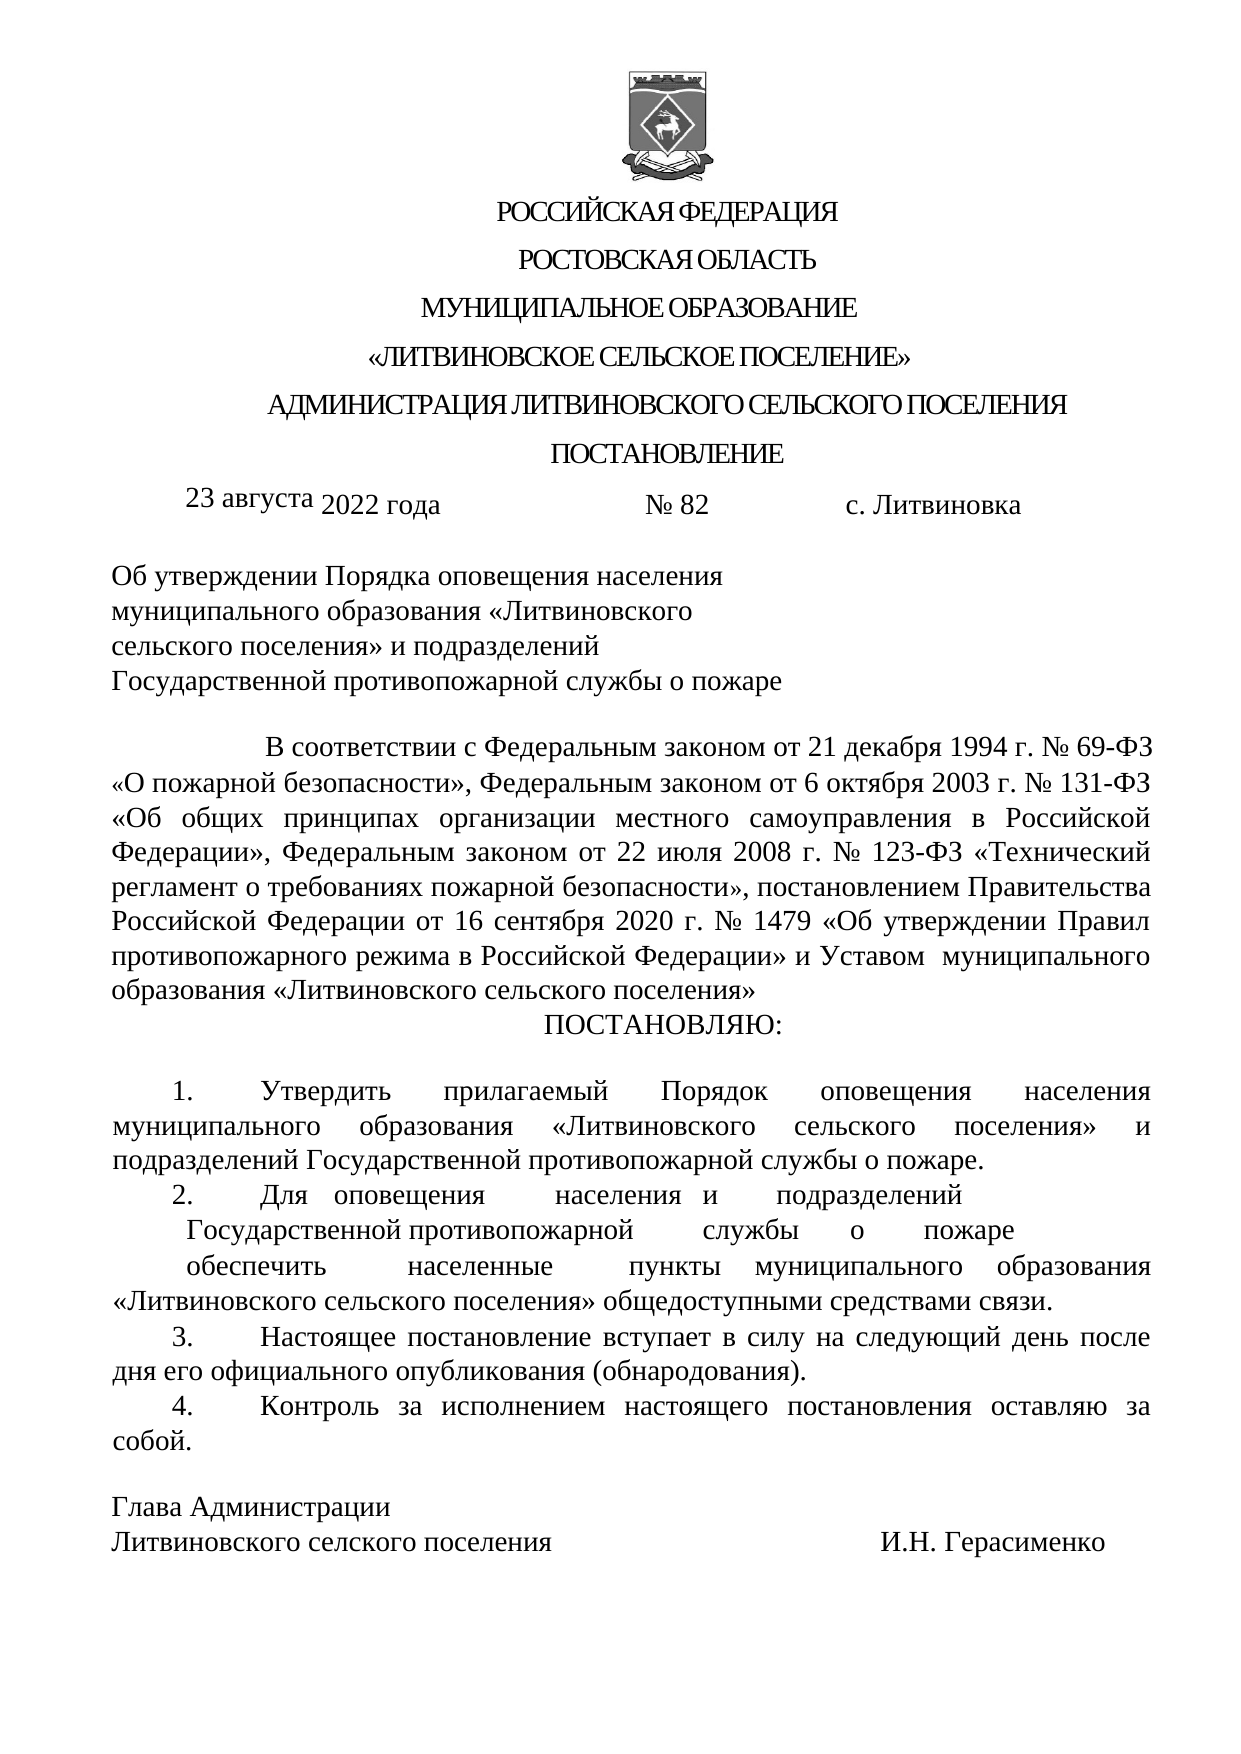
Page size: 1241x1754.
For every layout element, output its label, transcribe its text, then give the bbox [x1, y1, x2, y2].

list Настоящее постановление вступает в силу на следующий день после дня его официального опубликования (обнародования). [112, 1319, 1152, 1387]
text Литвиновского селского поселения И.Н. Герасименко [111, 1524, 1152, 1557]
text Государственной противопожарной службы о пожаре [111, 663, 1152, 696]
text «О пожарной безопасности», Федеральным законом от 6 октября 2003 г. № 131-ФЗ «Об общих принципах организации местного самоуправления в Российской Федерации», Федеральным законом от 22 июля 2008 г. № 123-ФЗ «Технический регламент о требованиях пожарной безопасности», постановлением Правительства Российской Федерации от 16 сентября 2020 г. № 1479 «Об утверждении Правил противопожарного режима в Российской Федерации» и Уставом муниципального образования «Литвиновского сельского поселения» [111, 765, 1152, 1006]
picture [621, 68, 716, 187]
text «ЛИТВИНОВСКОЕ СЕЛЬСКОЕ ПОСЕЛЕНИЕ» [56, 339, 1152, 379]
text ПОСТАНОВЛЕНИЕ [112, 433, 1152, 480]
list Для оповещения населения и подразделений Государственной противопожарной службы о пожаре обеспечить населенные пункты муниципального образования «Литвиновского сельского поселения» общедоступными средствами связи. [112, 1177, 1152, 1317]
text РОССИЙСКАЯ ФЕДЕРАЦИЯ [112, 194, 1152, 235]
text В соответствии с Федеральным законом от 21 декабря 1994 г. № 69-ФЗ [112, 729, 1153, 763]
text Об утверждении Порядка оповещения населения [111, 558, 1152, 592]
text 23 августа 2022 года № 82 с. Литвиновка [112, 480, 1152, 521]
list Утвердить прилагаемый Порядок оповещения населения муниципального образования «Литвиновского сельского поселения» и подразделений Государственной противопожарной службы о пожаре. [112, 1073, 1152, 1176]
text РОСТОВСКАЯ ОБЛАСТЬ [112, 242, 1152, 283]
text МУНИЦИПАЛЬНОЕ ОБРАЗОВАНИЕ [56, 291, 1152, 331]
list Контроль за исполнением настоящего постановления оставляю за собой. [112, 1388, 1152, 1456]
text АДМИНИСТРАЦИЯ ЛИТВИНОВСКОГО СЕЛЬСКОГО ПОСЕЛЕНИЯ [112, 387, 1152, 427]
text сельского поселения» и подразделений [111, 628, 1152, 661]
text муниципального образования «Литвиновского [111, 593, 1152, 627]
text Глава Администрации [111, 1489, 1152, 1523]
text ПОСТАНОВЛЯЮ: [172, 1007, 1152, 1040]
